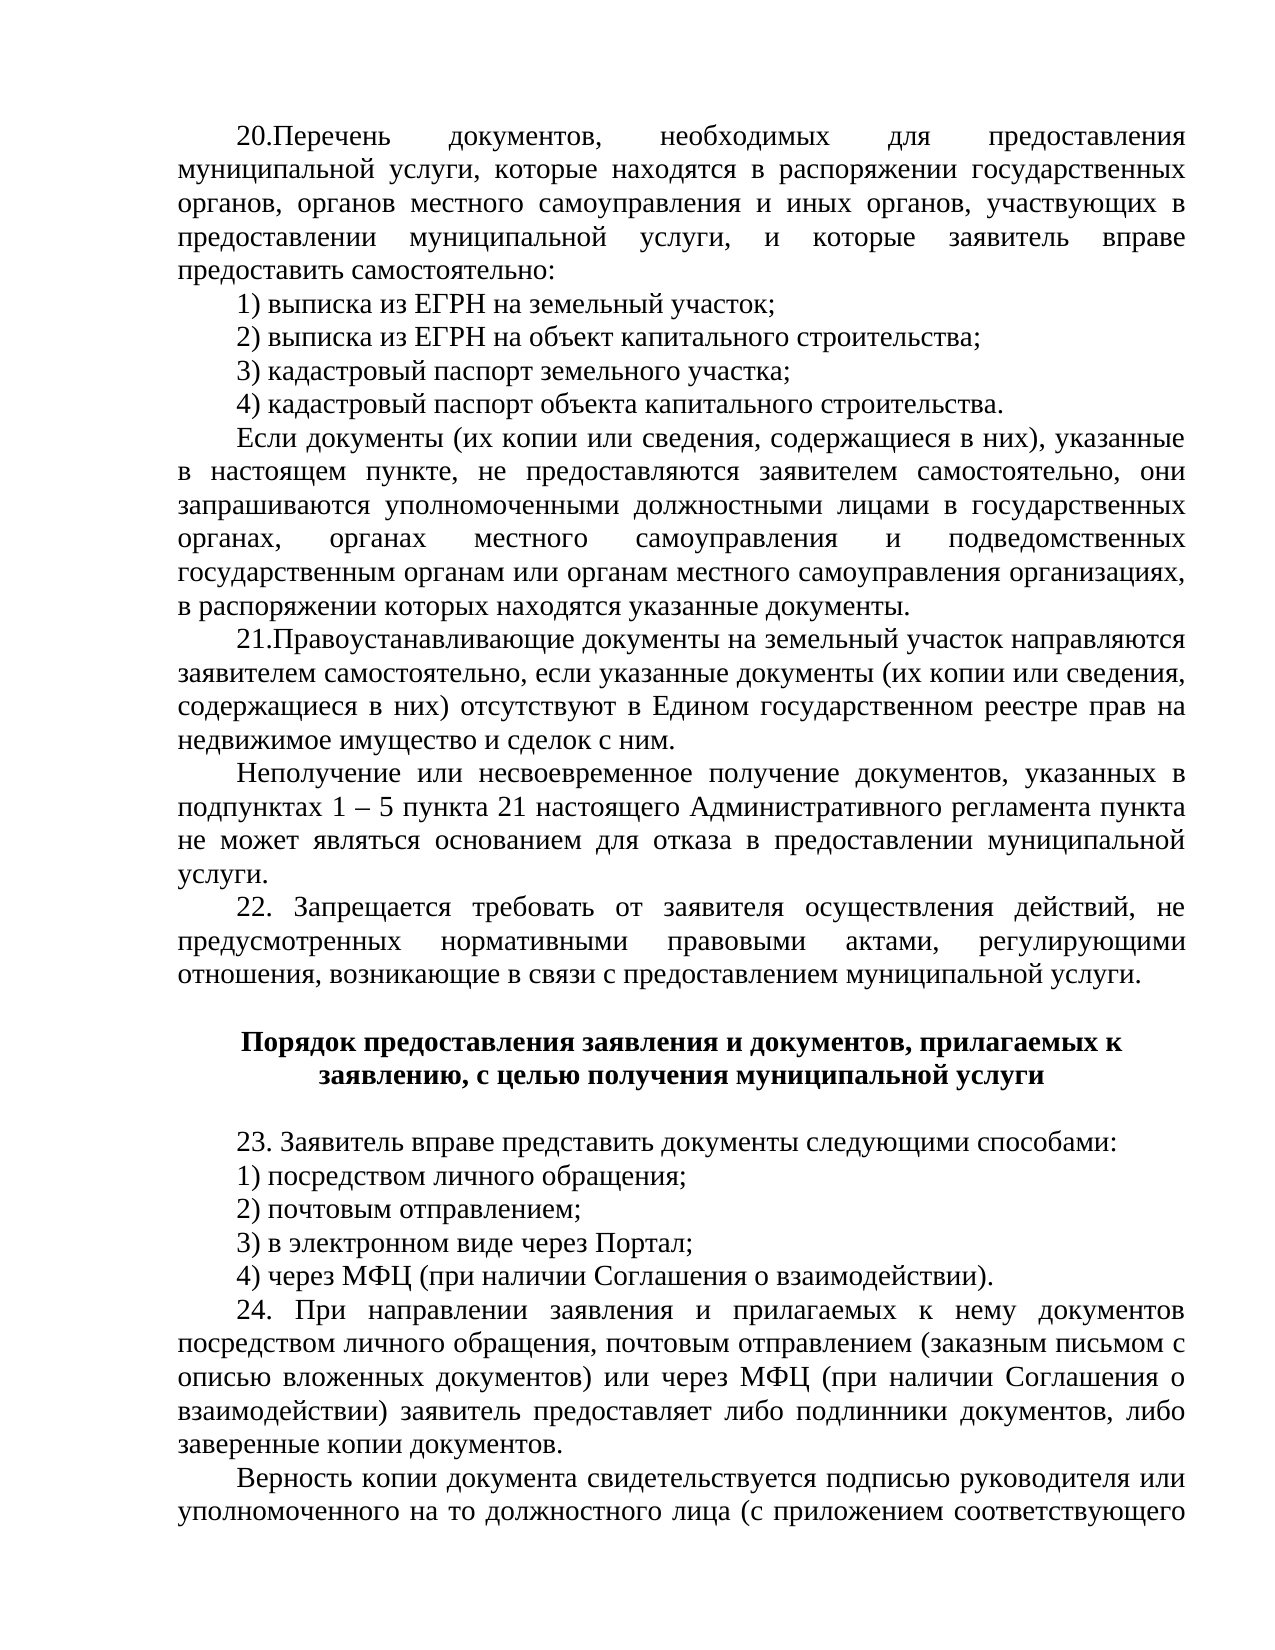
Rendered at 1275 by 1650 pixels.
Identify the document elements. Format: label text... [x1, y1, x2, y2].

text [177, 1460, 1186, 1527]
text 20.Перечень документов, необходимых для предоставления муниципальной услуги, которые находятся в распоряжении государственных органов, органов местного самоуправления и иных органов, участвующих в предоставлении муниципальной услуги, и которые заявитель вправе предоставить самостоятельно: [177, 118, 1186, 286]
text 22. Запрещается требовать от заявителя осуществления действий, не предусмотренных нормативными правовыми актами, регулирующими отношения, возникающие в связи с предоставлением муниципальной услуги. [177, 889, 1186, 990]
text 2) выписка из ЕГРН на объект капитального строительства; [177, 319, 1186, 353]
text 3) в электронном виде через Портал; [177, 1225, 1186, 1258]
text Неполучение или несвоевременное получение документов, указанных в подпунктах 1 – 5 пункта 21 настоящего Административного регламента пункта не может являться основанием для отказа в предоставлении муниципальной услуги. [177, 755, 1186, 889]
text 1) посредством личного обращения; [177, 1158, 1186, 1191]
text Порядок предоставления заявления и документов, прилагаемых к заявлению, с целью получения муниципальной услуги [177, 1024, 1186, 1091]
text 2) почтовым отправлением; [177, 1191, 1186, 1225]
text 23. Заявитель вправе представить документы следующими способами: [177, 1124, 1186, 1158]
text 3) кадастровый паспорт земельного участка; [177, 353, 1186, 386]
text Если документы (их копии или сведения, содержащиеся в них), указанные в настоящем пункте, не предоставляются заявителем самостоятельно, они запрашиваются уполномоченными должностными лицами в государственных органах, органах местного самоуправления и подведомственных государственным органам или органам местного самоуправления организациях, в распоряжении которых находятся указанные документы. [177, 420, 1186, 621]
text 21.Правоустанавливающие документы на земельный участок направляются заявителем самостоятельно, если указанные документы (их копии или сведения, содержащиеся в них) отсутствуют в Едином государственном реестре прав на недвижимое имущество и сделок с ним. [177, 621, 1186, 755]
text 4) через МФЦ (при наличии Соглашения о взаимодействии). [177, 1258, 1186, 1292]
text 4) кадастровый паспорт объекта капитального строительства. [177, 386, 1186, 420]
text 1) выписка из ЕГРН на земельный участок; [177, 286, 1186, 319]
text 24. При направлении заявления и прилагаемых к нему документов посредством личного обращения, почтовым отправлением (заказным письмом с описью вложенных документов) или через МФЦ (при наличии Соглашения о взаимодействии) заявитель предоставляет либо подлинники документов, либо заверенные копии документов. [177, 1292, 1186, 1460]
